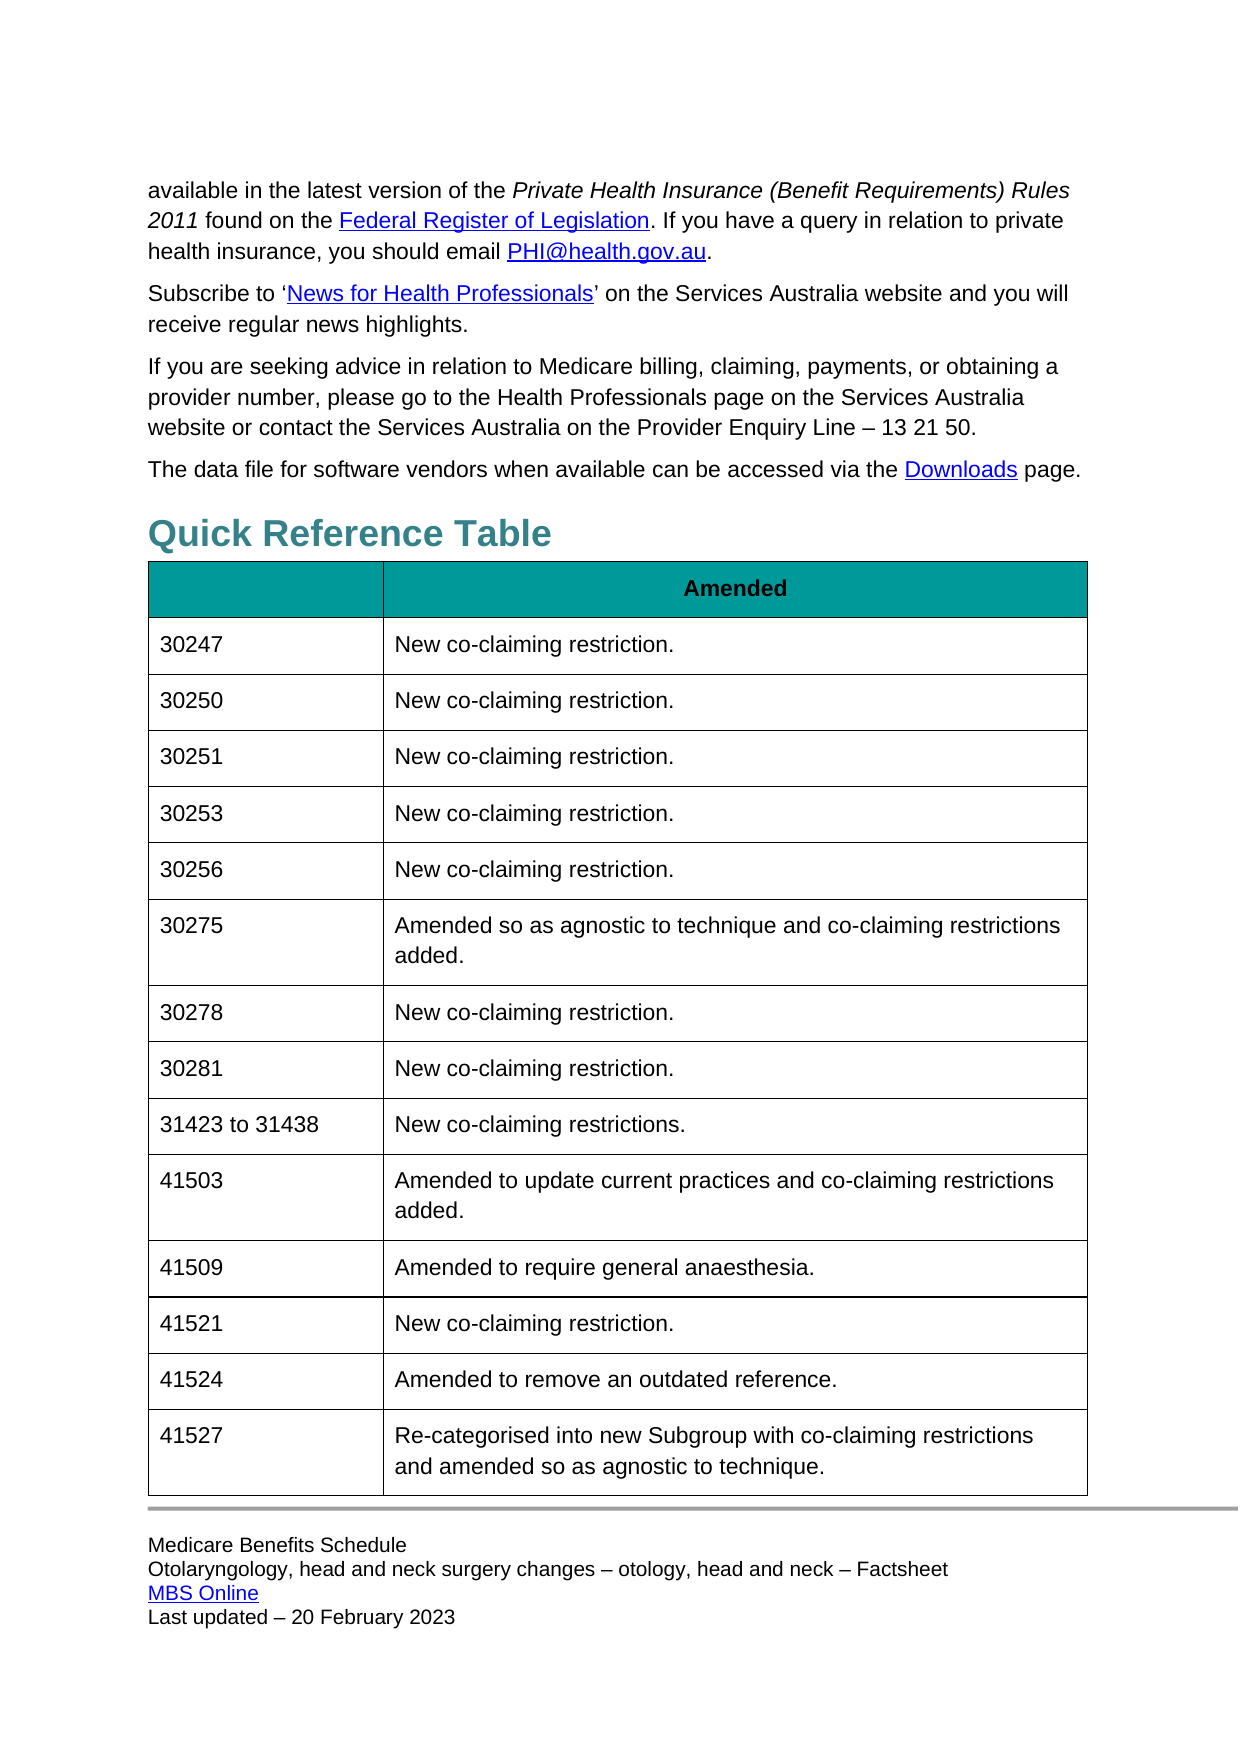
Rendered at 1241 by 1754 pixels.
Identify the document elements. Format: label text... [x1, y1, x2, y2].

table_cell 41503 [149, 1155, 383, 1240]
table_header Amended [384, 562, 1087, 617]
table_cell Re-categorised into new Subgroup with co-claiming restrictions and amended so as agnostic to technique. [384, 1410, 1087, 1495]
table_cell New co-claiming restriction. [384, 675, 1087, 730]
table_cell New co-claiming restrictions. [384, 1099, 1087, 1154]
subtitle Quick Reference Table [148, 512, 1092, 555]
table_cell 30251 [149, 731, 383, 786]
text Subscribe to ‘News for Health Professionals’ on the Services Australia website and you will receive regular news highlights. [148, 280, 1092, 337]
table_cell 31423 to 31438 [149, 1099, 383, 1154]
table_cell New co-claiming restriction. [384, 787, 1087, 842]
table_cell 41527 [149, 1410, 383, 1495]
table_cell 30275 [149, 900, 383, 985]
table_cell New co-claiming restriction. [384, 1298, 1087, 1353]
table_cell 41521 [149, 1298, 383, 1353]
table_cell Amended to require general anaesthesia. [384, 1241, 1087, 1296]
table_cell Amended to update current practices and co-claiming restrictions added. [384, 1155, 1087, 1240]
table_cell New co-claiming restriction. [384, 1042, 1087, 1097]
table_cell 30278 [149, 986, 383, 1041]
text If you are seeking advice in relation to Medicare billing, claiming, payments, or obtaining a provider number, please go to the Health Professionals page on the Services Australia website or contact the Services Australia on the Provider Enquiry Line – 13 21 50. [148, 353, 1092, 440]
table_cell 30281 [149, 1042, 383, 1097]
table_cell Amended to remove an outdated reference. [384, 1354, 1087, 1409]
table_header [149, 562, 383, 617]
table_cell 30256 [149, 843, 383, 898]
table_cell 41509 [149, 1241, 383, 1296]
table_cell New co-claiming restriction. [384, 986, 1087, 1041]
table_cell 30250 [149, 675, 383, 730]
table_cell Amended so as agnostic to technique and co-claiming restrictions added. [384, 900, 1087, 985]
table_cell 30247 [149, 618, 383, 673]
text The data file for software vendors when available can be accessed via the Downloads page. [148, 456, 1092, 483]
table_cell New co-claiming restriction. [384, 618, 1087, 673]
table_cell New co-claiming restriction. [384, 731, 1087, 786]
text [148, 177, 1092, 264]
table_cell New co-claiming restriction. [384, 843, 1087, 898]
table_cell 30253 [149, 787, 383, 842]
table_cell 41524 [149, 1354, 383, 1409]
